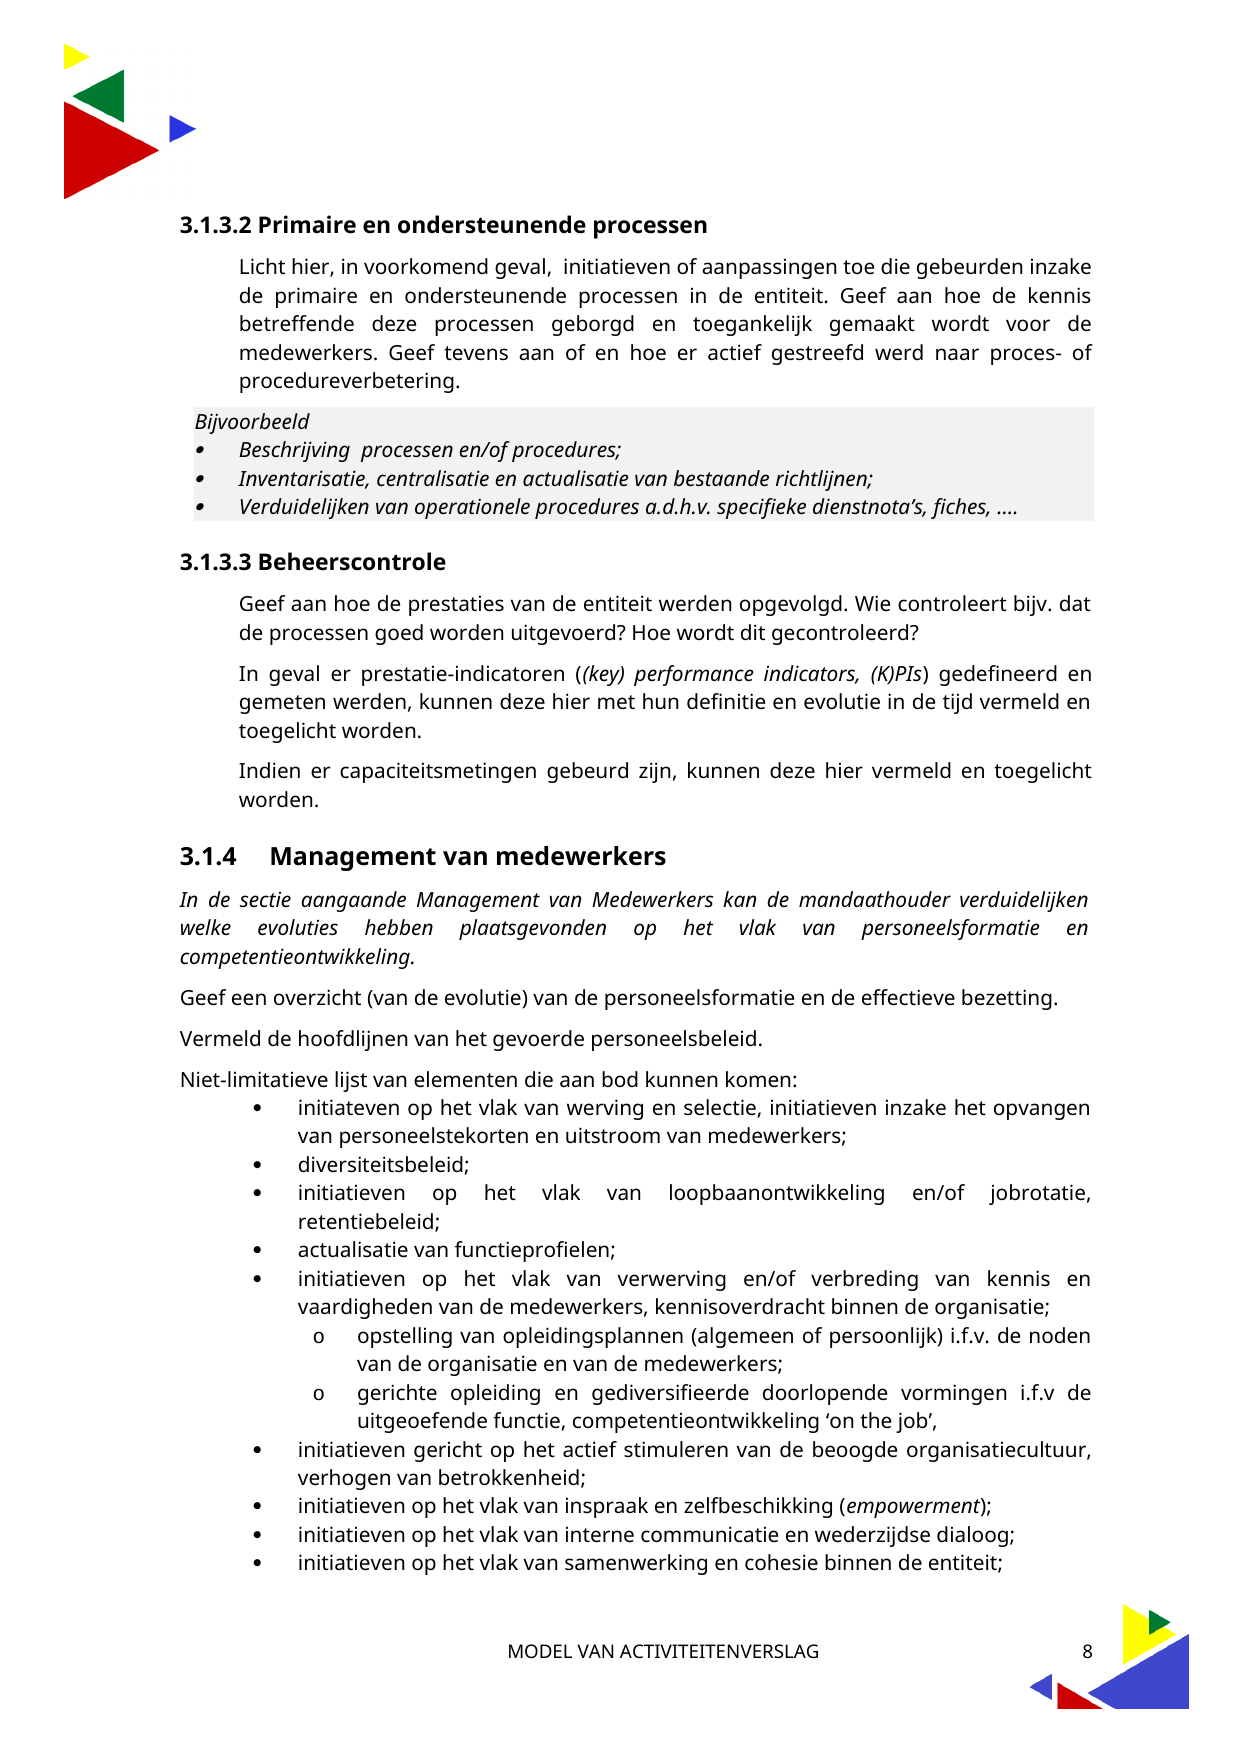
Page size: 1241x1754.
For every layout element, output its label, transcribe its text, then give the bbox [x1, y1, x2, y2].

picture [1028, 1601, 1189, 1709]
list 3.1.3.2 Primaire en ondersteunende processen [179, 208, 1093, 240]
list initiatieven op het vlak van loopbaanontwikkeling en/of jobrotatie, retentiebeleid; [253, 1178, 1093, 1235]
list gerichte opleiding en gediversifieerde doorlopende vormingen i.f.v de uitgeoefende functie, competentieontwikkeling ‘on the job’, [312, 1378, 1093, 1435]
list initiateven op het vlak van werving en selectie, initiatieven inzake het opvangen van personeelstekorten en uitstroom van medewerkers; [253, 1093, 1093, 1150]
text Geef een overzicht (van de evolutie) van de personeelsformatie en de effectieve bezetting. [179, 983, 1093, 1011]
list Inventarisatie, centralisatie en actualisatie van bestaande richtlijnen; [194, 464, 1094, 492]
text Geef aan hoe de prestaties van de entiteit werden opgevolgd. Wie controleert bijv. dat de processen goed worden uitgevoerd? Hoe wordt dit gecontroleerd? [239, 589, 1093, 646]
list Verduidelijken van operationele procedures a.d.h.v. specifieke dienstnota’s, fiches, …. [194, 492, 1094, 521]
text In de sectie aangaande Management van Medewerkers kan de mandaathouder verduidelijken welke evoluties hebben plaatsgevonden op het vlak van personeelsformatie en competentieontwikkeling. [179, 885, 1093, 970]
text Indien er capaciteitsmetingen gebeurd zijn, kunnen deze hier vermeld en toegelicht worden. [239, 757, 1093, 813]
text In geval er prestatie-indicatoren ((key) performance indicators, (K)PIs) gedefineerd en gemeten werden, kunnen deze hier met hun definitie en evolutie in de tijd vermeld en toegelicht worden. [239, 659, 1093, 744]
text Licht hier, in voorkomend geval, initiatieven of aanpassingen toe die gebeurden inzake de primaire en ondersteunende processen in de entiteit. Geef aan hoe de kennis betreffende deze processen geborgd en toegankelijk gemaakt wordt voor de medewerkers. Geef tevens aan of en hoe er actief gestreefd werd naar proces- of procedureverbetering. [239, 252, 1093, 394]
list initiatieven op het vlak van interne communicatie en wederzijdse dialoog; [253, 1520, 1093, 1548]
list Beschrijving processen en/of procedures; [194, 435, 1094, 464]
list actualisatie van functieprofielen; [253, 1235, 1093, 1264]
list initiatieven gericht op het actief stimuleren van de beoogde organisatiecultuur, verhogen van betrokkenheid; [253, 1435, 1093, 1492]
text Vermeld de hoofdlijnen van het gevoerde personeelsbeleid. [179, 1024, 1093, 1052]
list 3.1.3.3 Beheerscontrole [179, 546, 1093, 577]
list opstelling van opleidingsplannen (algemeen of persoonlijk) i.f.v. de noden van de organisatie en van de medewerkers; [312, 1321, 1093, 1378]
picture [64, 44, 198, 199]
list diversiteitsbeleid; [253, 1150, 1093, 1178]
list initiatieven op het vlak van inspraak en zelfbeschikking (empowerment); [253, 1492, 1093, 1520]
text Niet-limitatieve lijst van elementen die aan bod kunnen komen: [179, 1065, 1093, 1093]
list initiatieven op het vlak van verwerving en/of verbreding van kennis en vaardigheden van de medewerkers, kennisoverdracht binnen de organisatie; [253, 1264, 1093, 1321]
list initiatieven op het vlak van samenwerking en cohesie binnen de entiteit; [253, 1548, 1093, 1577]
list 3.1.4 Management van medewerkers [179, 838, 1093, 873]
list Bijvoorbeeld [194, 407, 1094, 435]
